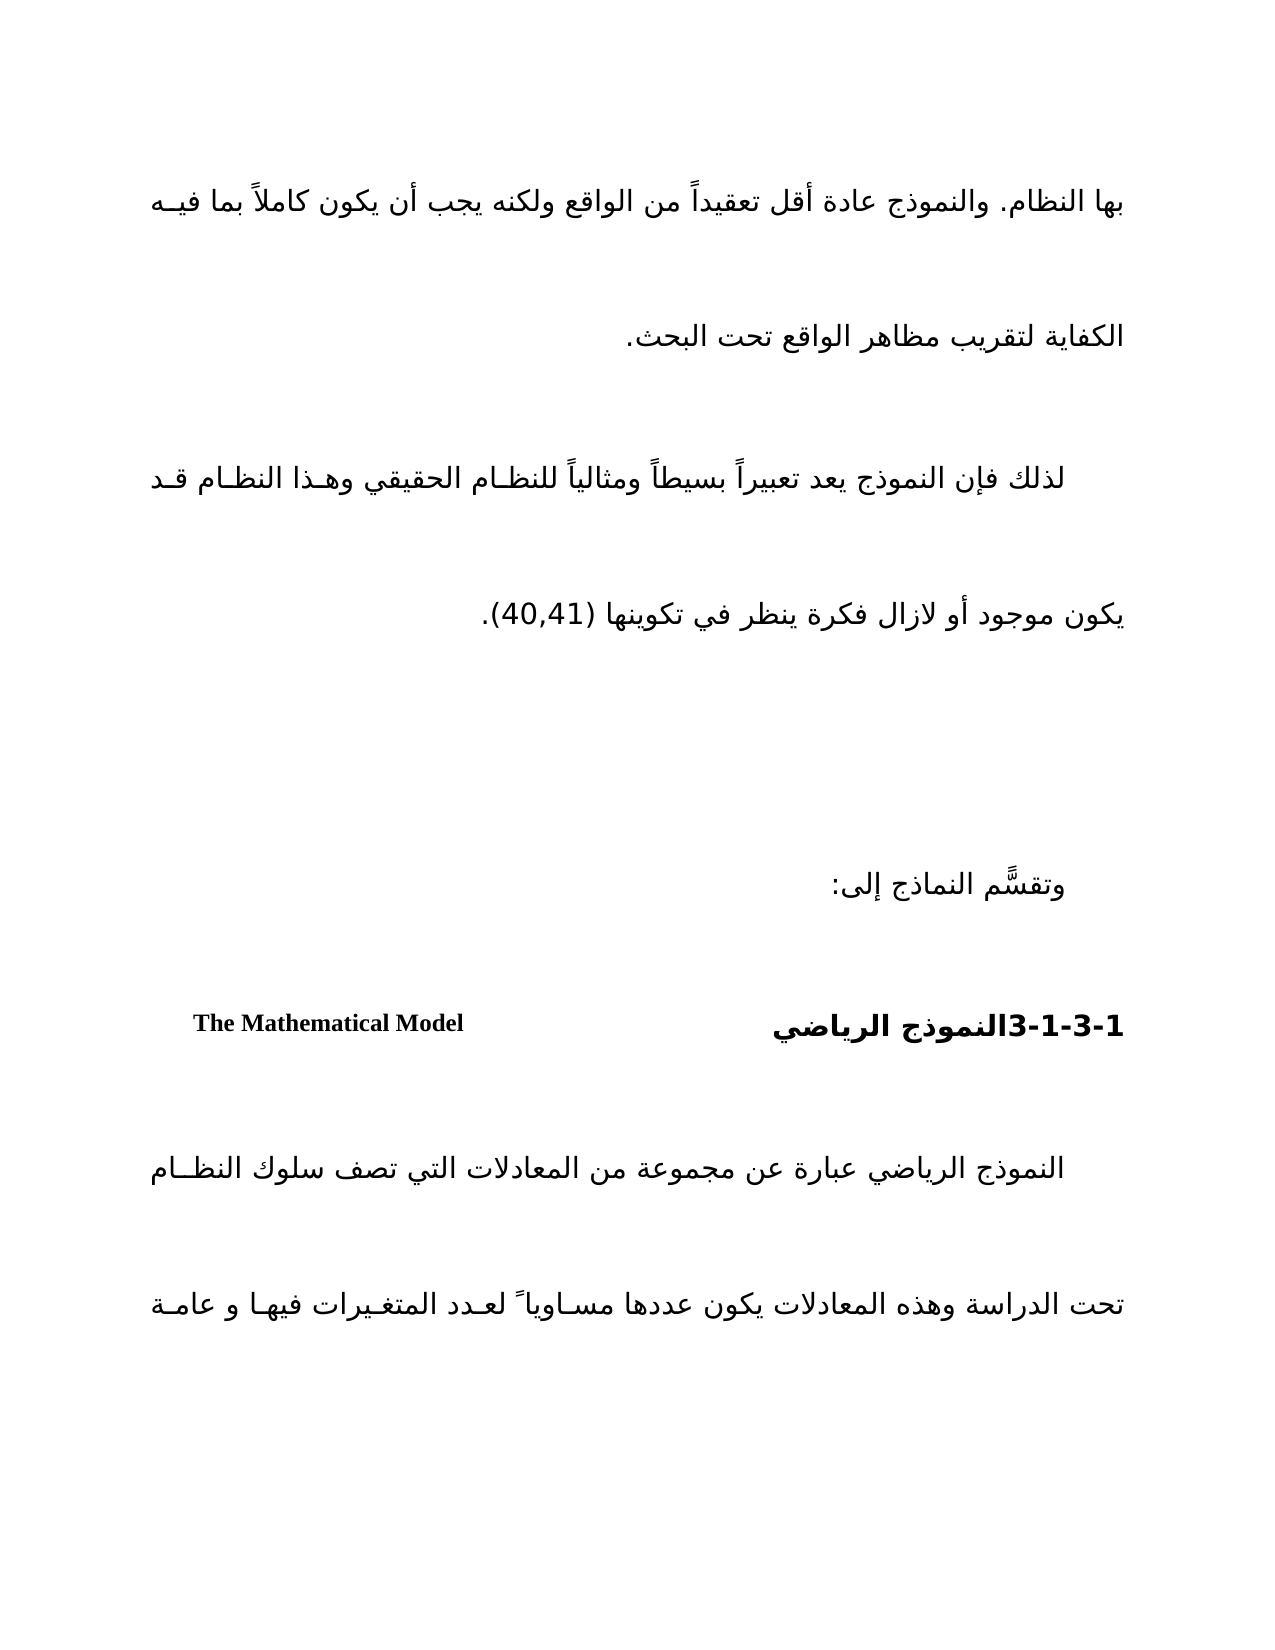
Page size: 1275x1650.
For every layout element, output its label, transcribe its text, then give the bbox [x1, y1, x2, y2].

text وتقسًّم النماذج إلى: [150, 833, 1125, 901]
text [150, 1117, 1125, 1321]
text لذلك فإن النموذج يعد تعبيراً بسيطاً ومثالياً للنظام الحقيقي وهذا النظام قد يكون موجود أو لازال فكرة ينظر في تكوينها (40,41). [150, 428, 1125, 632]
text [150, 150, 1125, 354]
text 3-1-3-1النموذج الرياضي The Mathematical Model [150, 975, 1125, 1043]
